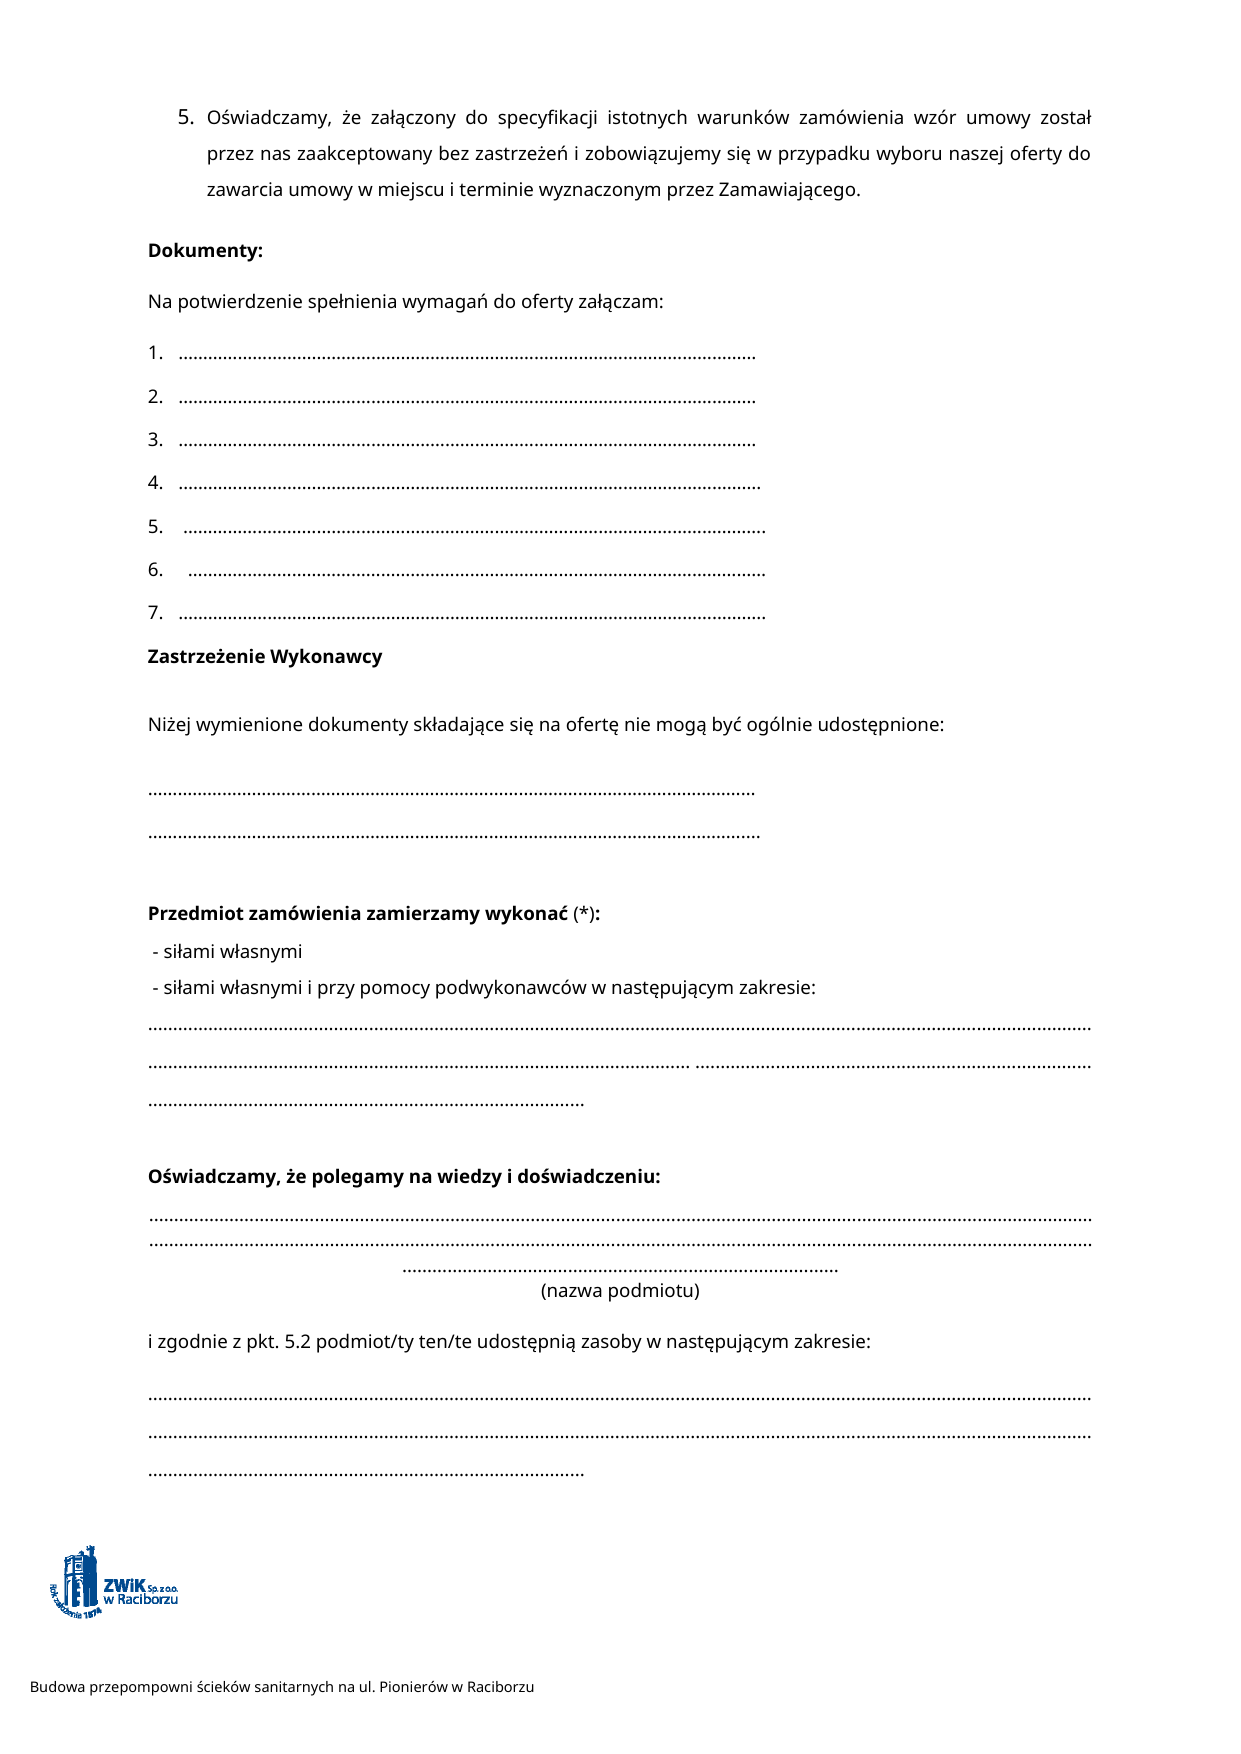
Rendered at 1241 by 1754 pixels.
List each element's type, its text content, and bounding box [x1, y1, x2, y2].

text ........................................................................................................................................................................................................................................................................................................ ...................................................................................................................................................................... [148, 1010, 1093, 1112]
text 5. ………………………………………………………………………………………………………. [148, 513, 1093, 538]
text 6. ……………………………………………………………………………………………………… [148, 556, 1093, 582]
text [148, 1380, 1093, 1482]
text (nazwa podmiotu) [148, 1278, 1093, 1303]
text Niżej wymienione dokumenty składające się na ofertę nie mogą być ogólnie udostępnione: [148, 712, 1093, 737]
text - siłami własnymi [148, 939, 1093, 964]
text 4. ………………………………………………………………………………………………………. [148, 469, 1093, 495]
text 7. ……………………………………………………………………………………………………….. [148, 599, 1093, 625]
text Dokumenty: [148, 237, 1093, 263]
text Oświadczamy, że polegamy na wiedzy i doświadczeniu: [148, 1163, 1093, 1188]
text Na potwierdzenie spełnienia wymagań do oferty załączam: [148, 288, 1093, 314]
text 3. ……………………………………………………………………………………………………… [148, 426, 1093, 452]
text Zastrzeżenie Wykonawcy [148, 643, 1093, 668]
text - siłami własnymi i przy pomocy podwykonawców w następującym zakresie: [148, 974, 1093, 1000]
text 1. ……………………………………………………………………………………………………… [148, 339, 1093, 365]
list Oświadczamy, że załączony do specyfikacji istotnych warunków zamówienia wzór umowy został przez nas zaakceptowany bez zastrzeżeń i zobowiązujemy się w przypadku wyboru naszej oferty do zawarcia umowy w miejscu i terminie wyznaczonym przez Zamawiającego. [177, 102, 1093, 202]
text …………………………………………………………………………………………………………… ………………………………………………………………………………………………………….... [148, 776, 1093, 844]
text Przedmiot zamówienia zamierzamy wykonać (*): [148, 900, 1093, 926]
text i zgodnie z pkt. 5.2 podmiot/ty ten/te udostępnią zasoby w następującym zakresie: [148, 1329, 1093, 1354]
text 2. ……………………………………………………………………………………………………… [148, 383, 1093, 408]
